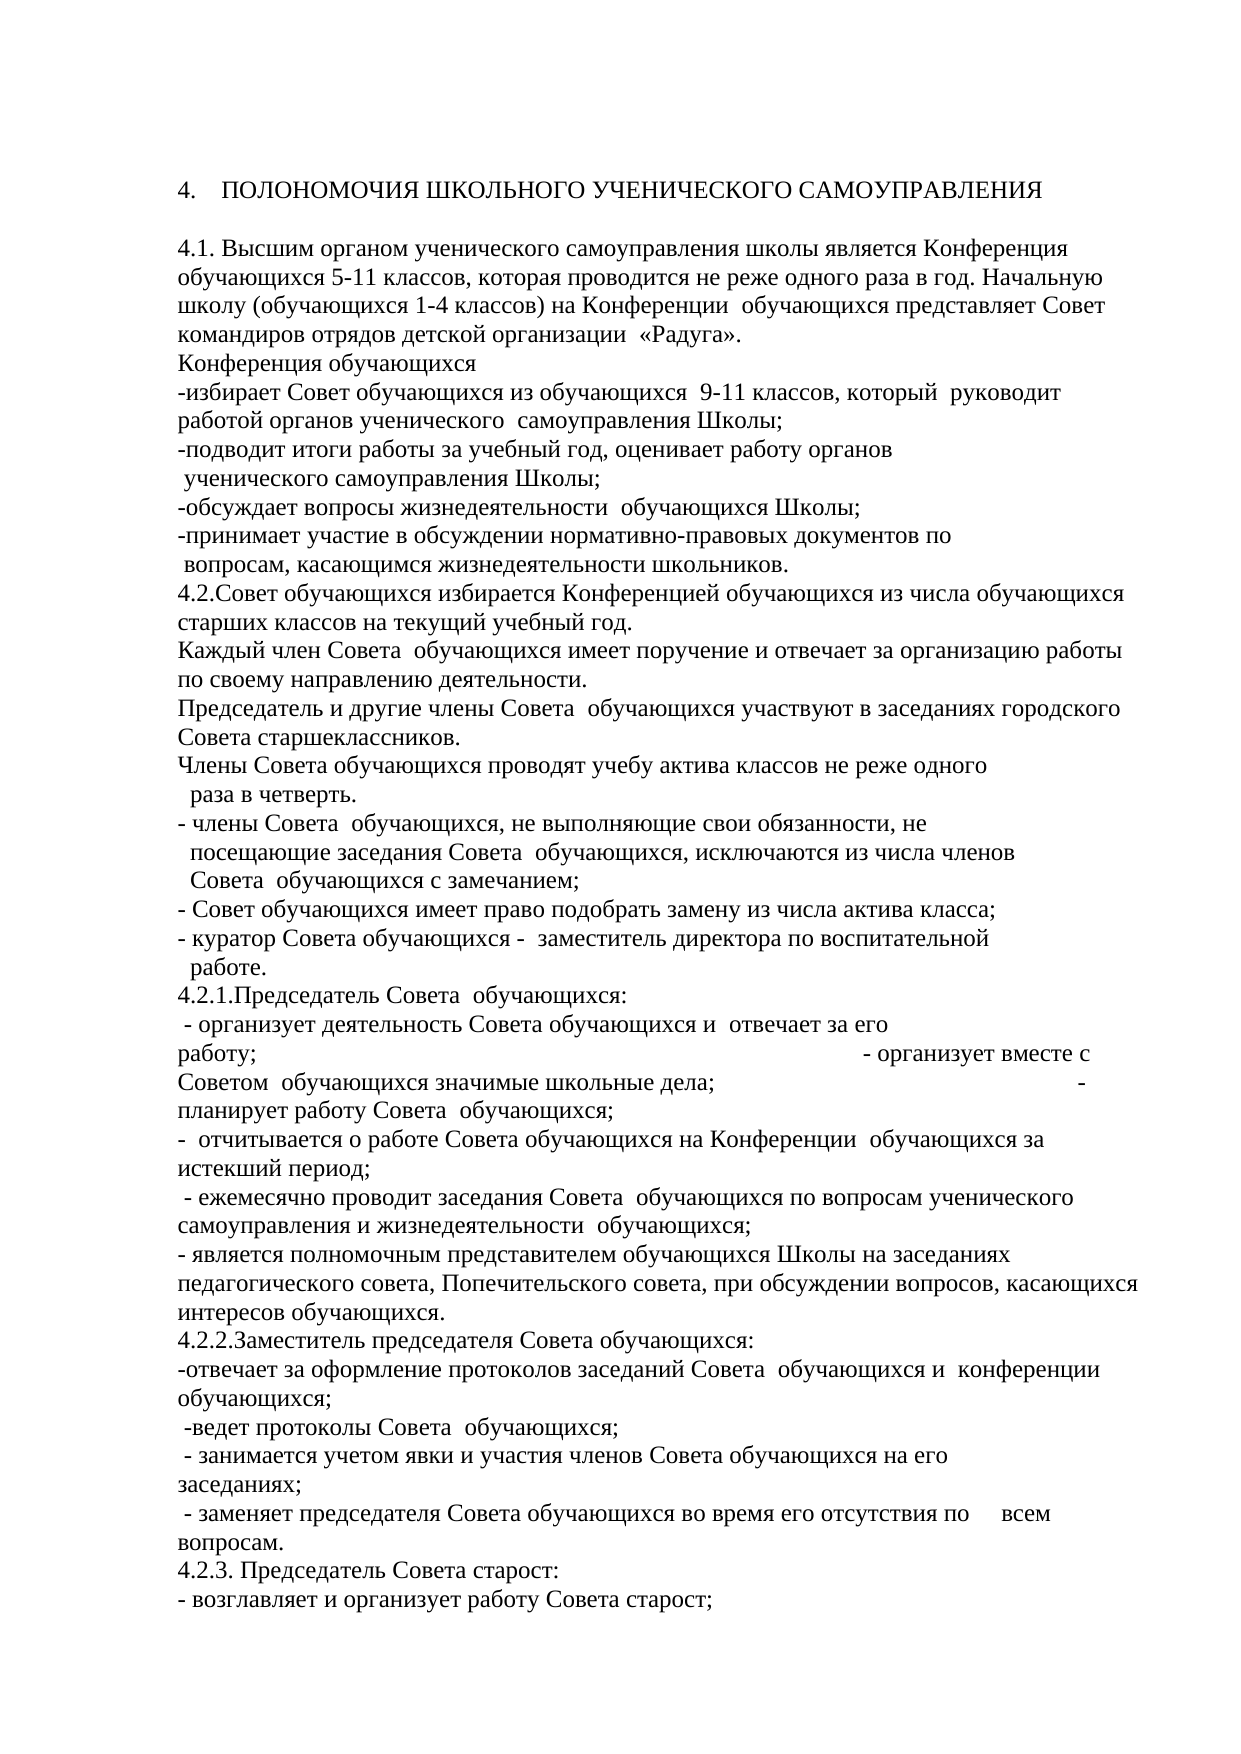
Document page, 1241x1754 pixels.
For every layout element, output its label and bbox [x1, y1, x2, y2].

text [177, 118, 1152, 1613]
